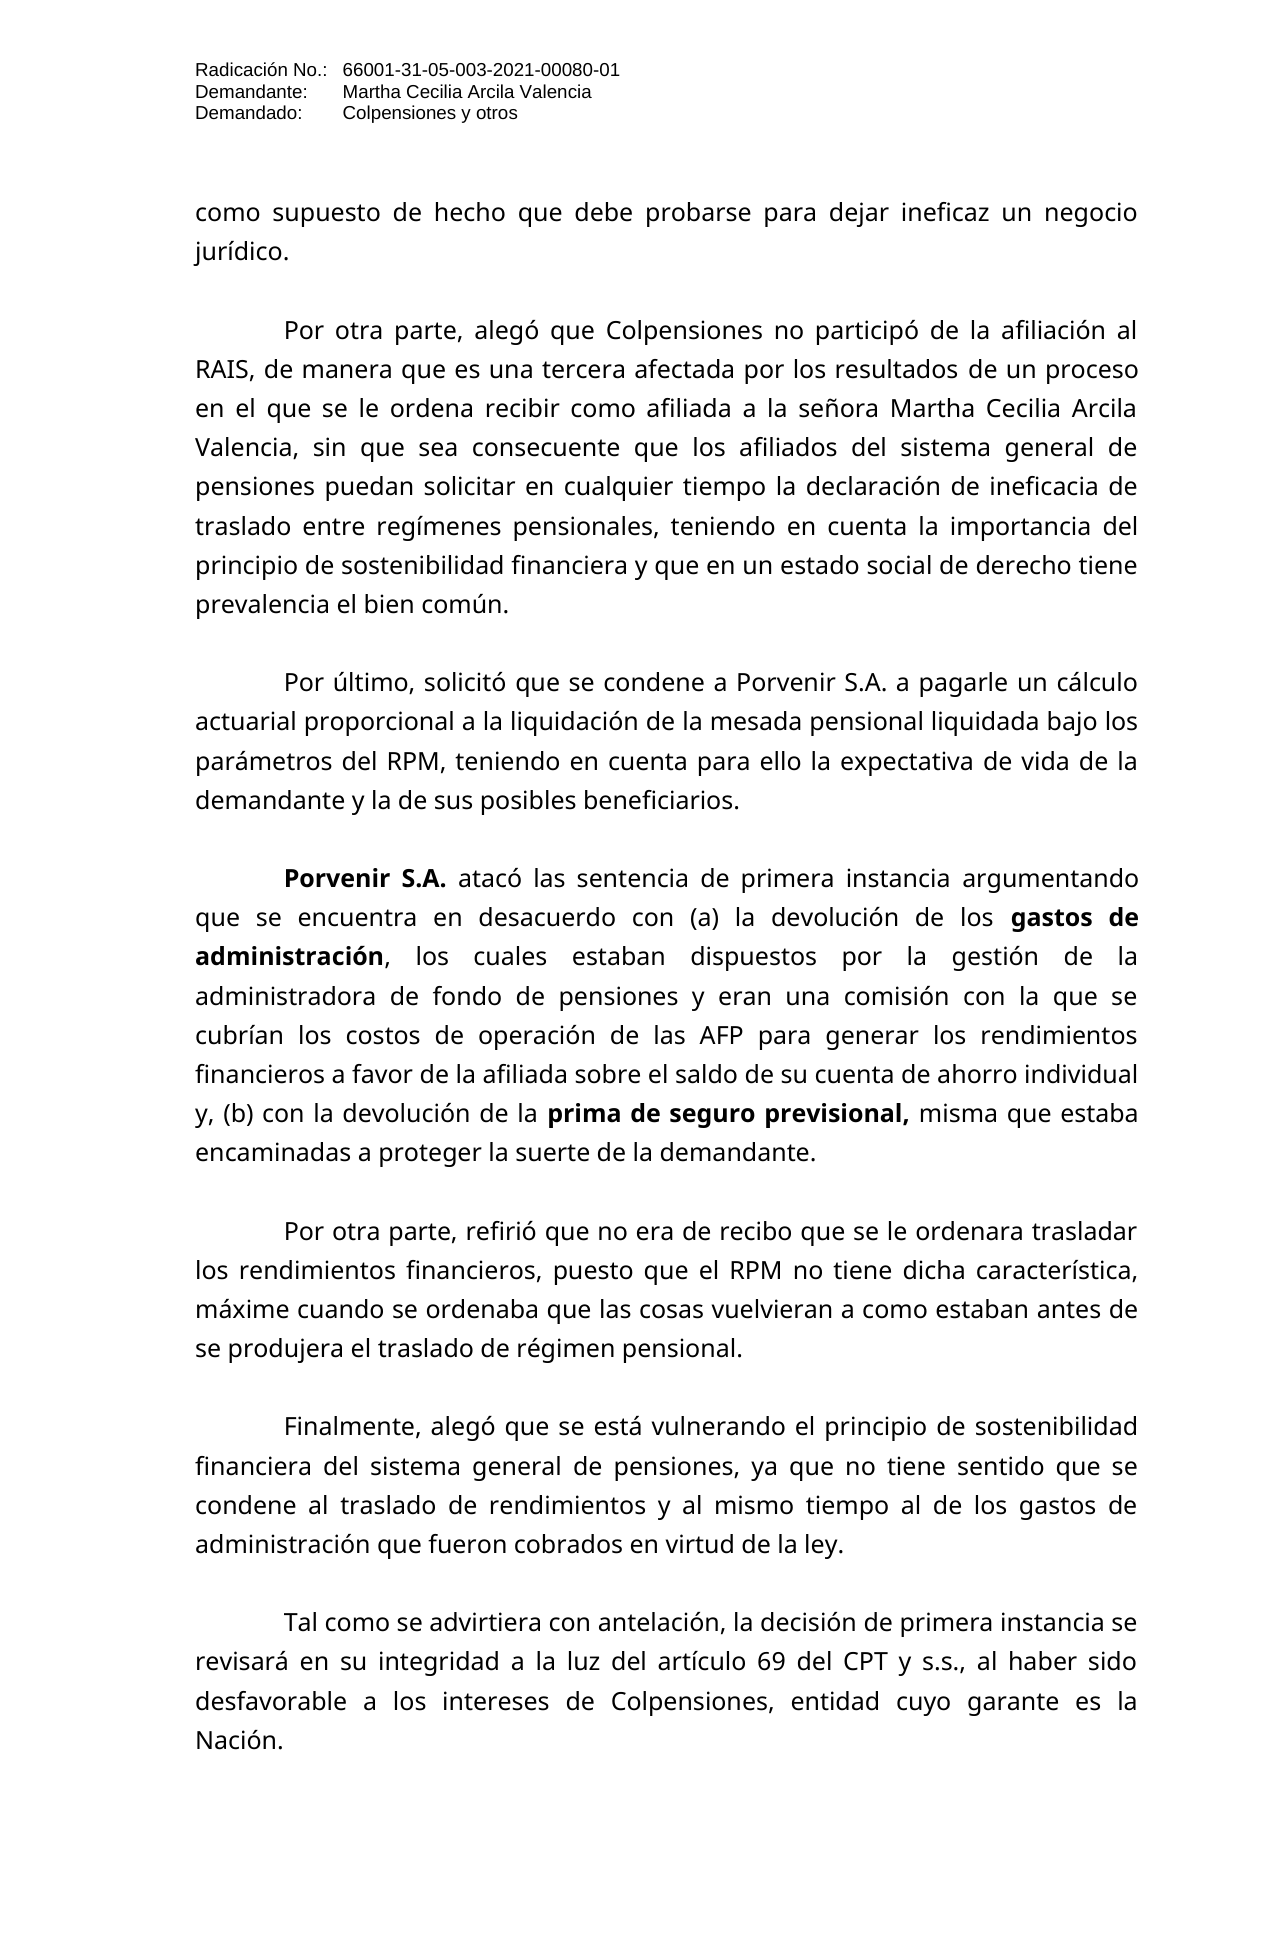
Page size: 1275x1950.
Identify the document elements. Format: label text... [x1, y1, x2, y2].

text Tal como se advirtiera con antelación, la decisión de primera instancia se revisará en su integridad a la luz del artículo 69 del CPT y s.s., al haber sido desfavorable a los intereses de Colpensiones, entidad cuyo garante es la Nación. [195, 1605, 1139, 1756]
text Por otra parte, refirió que no era de recibo que se le ordenara trasladar los rendimientos financieros, puesto que el RPM no tiene dicha característica, máxime cuando se ordenaba que las cosas vuelvieran a como estaban antes de se produjera el traslado de régimen pensional. [195, 1213, 1139, 1365]
text Finalmente, alegó que se está vulnerando el principio de sostenibilidad financiera del sistema general de pensiones, ya que no tiene sentido que se condene al traslado de rendimientos y al mismo tiempo al de los gastos de administración que fueron cobrados en virtud de la ley. [195, 1409, 1139, 1561]
text Por último, solicitó que se condene a Porvenir S.A. a pagarle un cálculo actuarial proporcional a la liquidación de la mesada pensional liquidada bajo los parámetros del RPM, teniendo en cuenta para ello la expectativa de vida de la demandante y la de sus posibles beneficiarios. [195, 665, 1139, 816]
text Por otra parte, alegó que Colpensiones no participó de la afiliación al RAIS, de manera que es una tercera afectada por los resultados de un proceso en el que se le ordena recibir como afiliada a la señora Martha Cecilia Arcila Valencia, sin que sea consecuente que los afiliados del sistema general de pensiones puedan solicitar en cualquier tiempo la declaración de ineficacia de traslado entre regímenes pensionales, teniendo en cuenta la importancia del principio de sostenibilidad financiera y que en un estado social de derecho tiene prevalencia el bien común. [195, 312, 1139, 621]
text Porvenir S.A. atacó las sentencia de primera instancia argumentando que se encuentra en desacuerdo con (a) la devolución de los gastos de administración, los cuales estaban dispuestos por la gestión de la administradora de fondo de pensiones y eran una comisión con la que se cubrían los costos de operación de las AFP para generar los rendimientos financieros a favor de la afiliada sobre el saldo de su cuenta de ahorro individual y, (b) con la devolución de la prima de seguro previsional, misma que estaba encaminadas a proteger la suerte de la demandante. [195, 861, 1139, 1169]
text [195, 195, 1139, 268]
